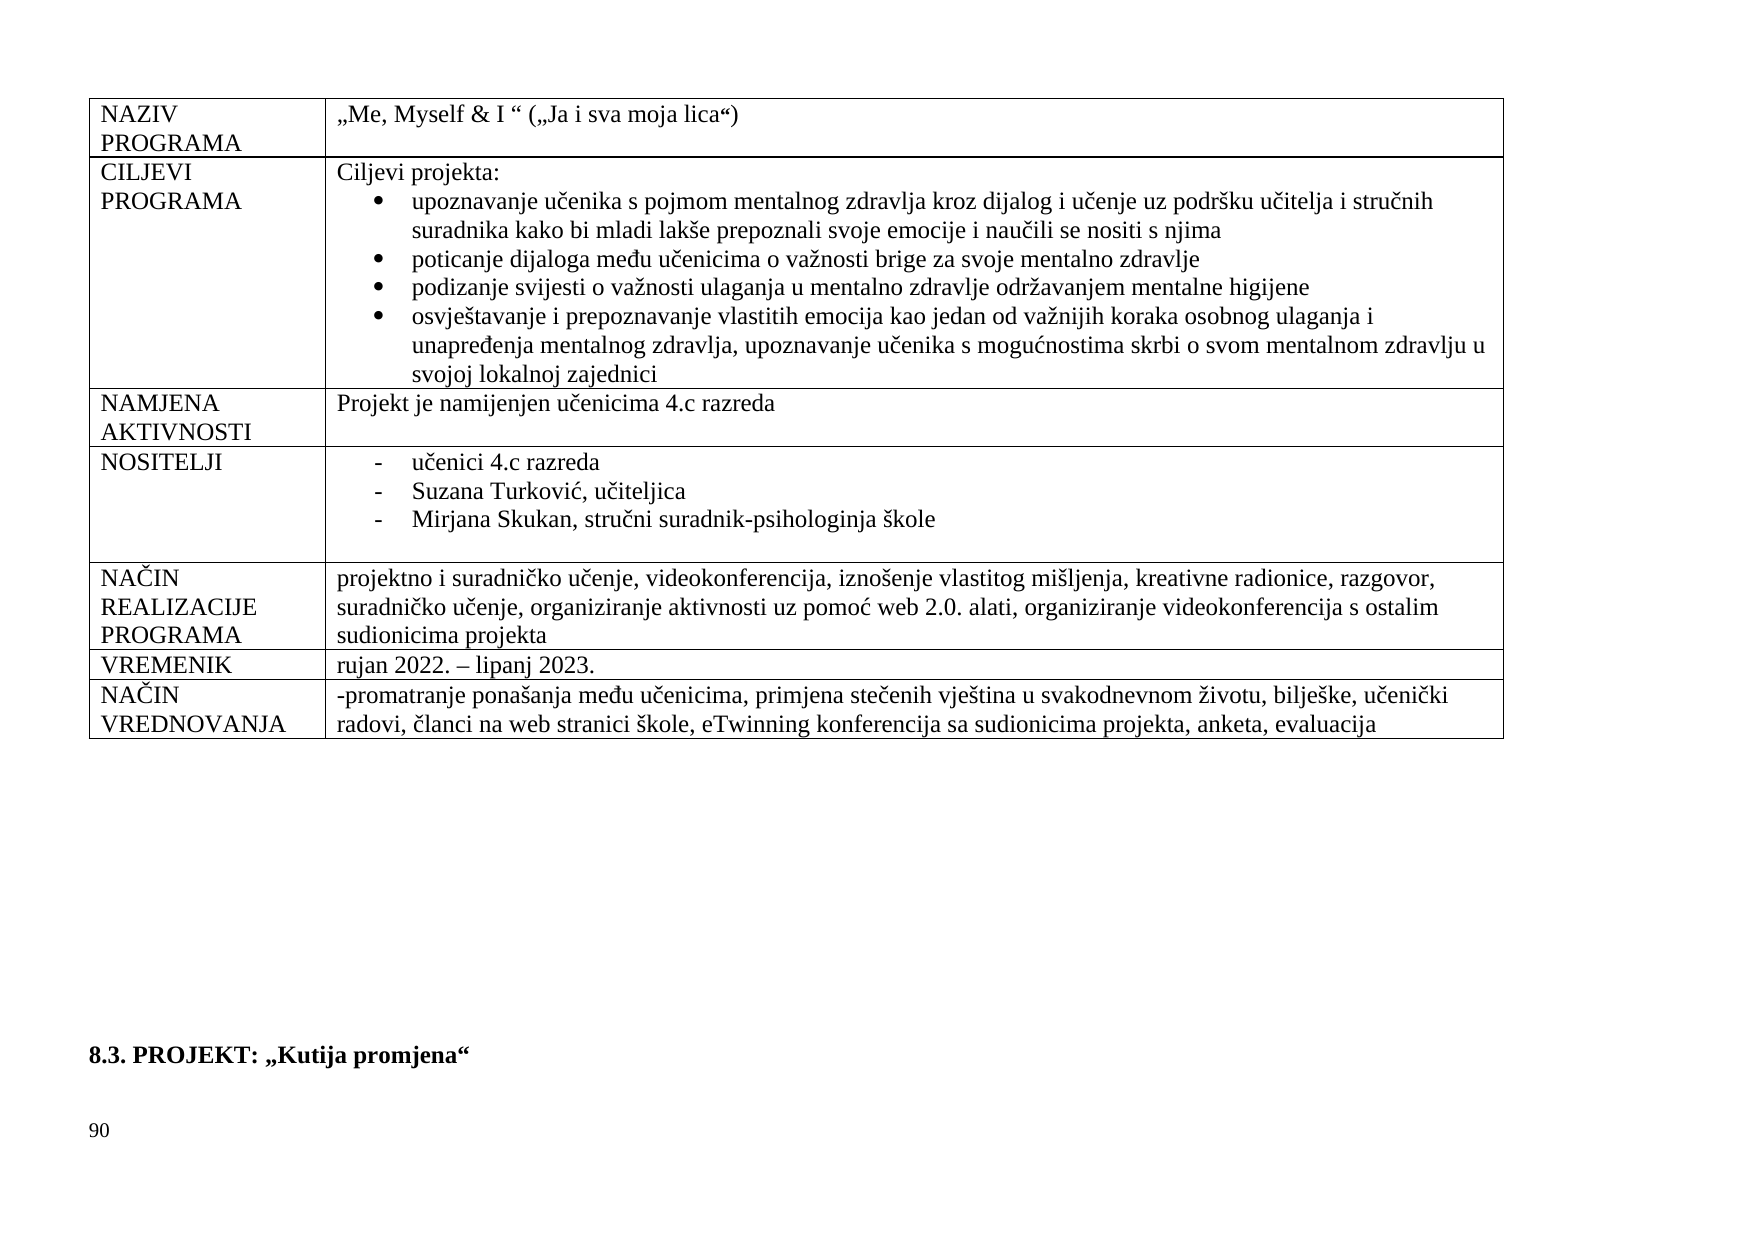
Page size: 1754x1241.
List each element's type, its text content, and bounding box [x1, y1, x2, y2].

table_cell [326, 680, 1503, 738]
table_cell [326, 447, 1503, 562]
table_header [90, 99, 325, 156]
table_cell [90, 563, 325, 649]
text 8.3. PROJEKT: „Kutija promjena“ [89, 1041, 1665, 1069]
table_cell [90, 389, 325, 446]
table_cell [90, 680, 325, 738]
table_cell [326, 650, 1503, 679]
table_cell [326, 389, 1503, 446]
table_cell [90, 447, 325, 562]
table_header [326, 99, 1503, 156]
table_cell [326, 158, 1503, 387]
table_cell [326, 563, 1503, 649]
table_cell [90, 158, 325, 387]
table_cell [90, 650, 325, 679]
